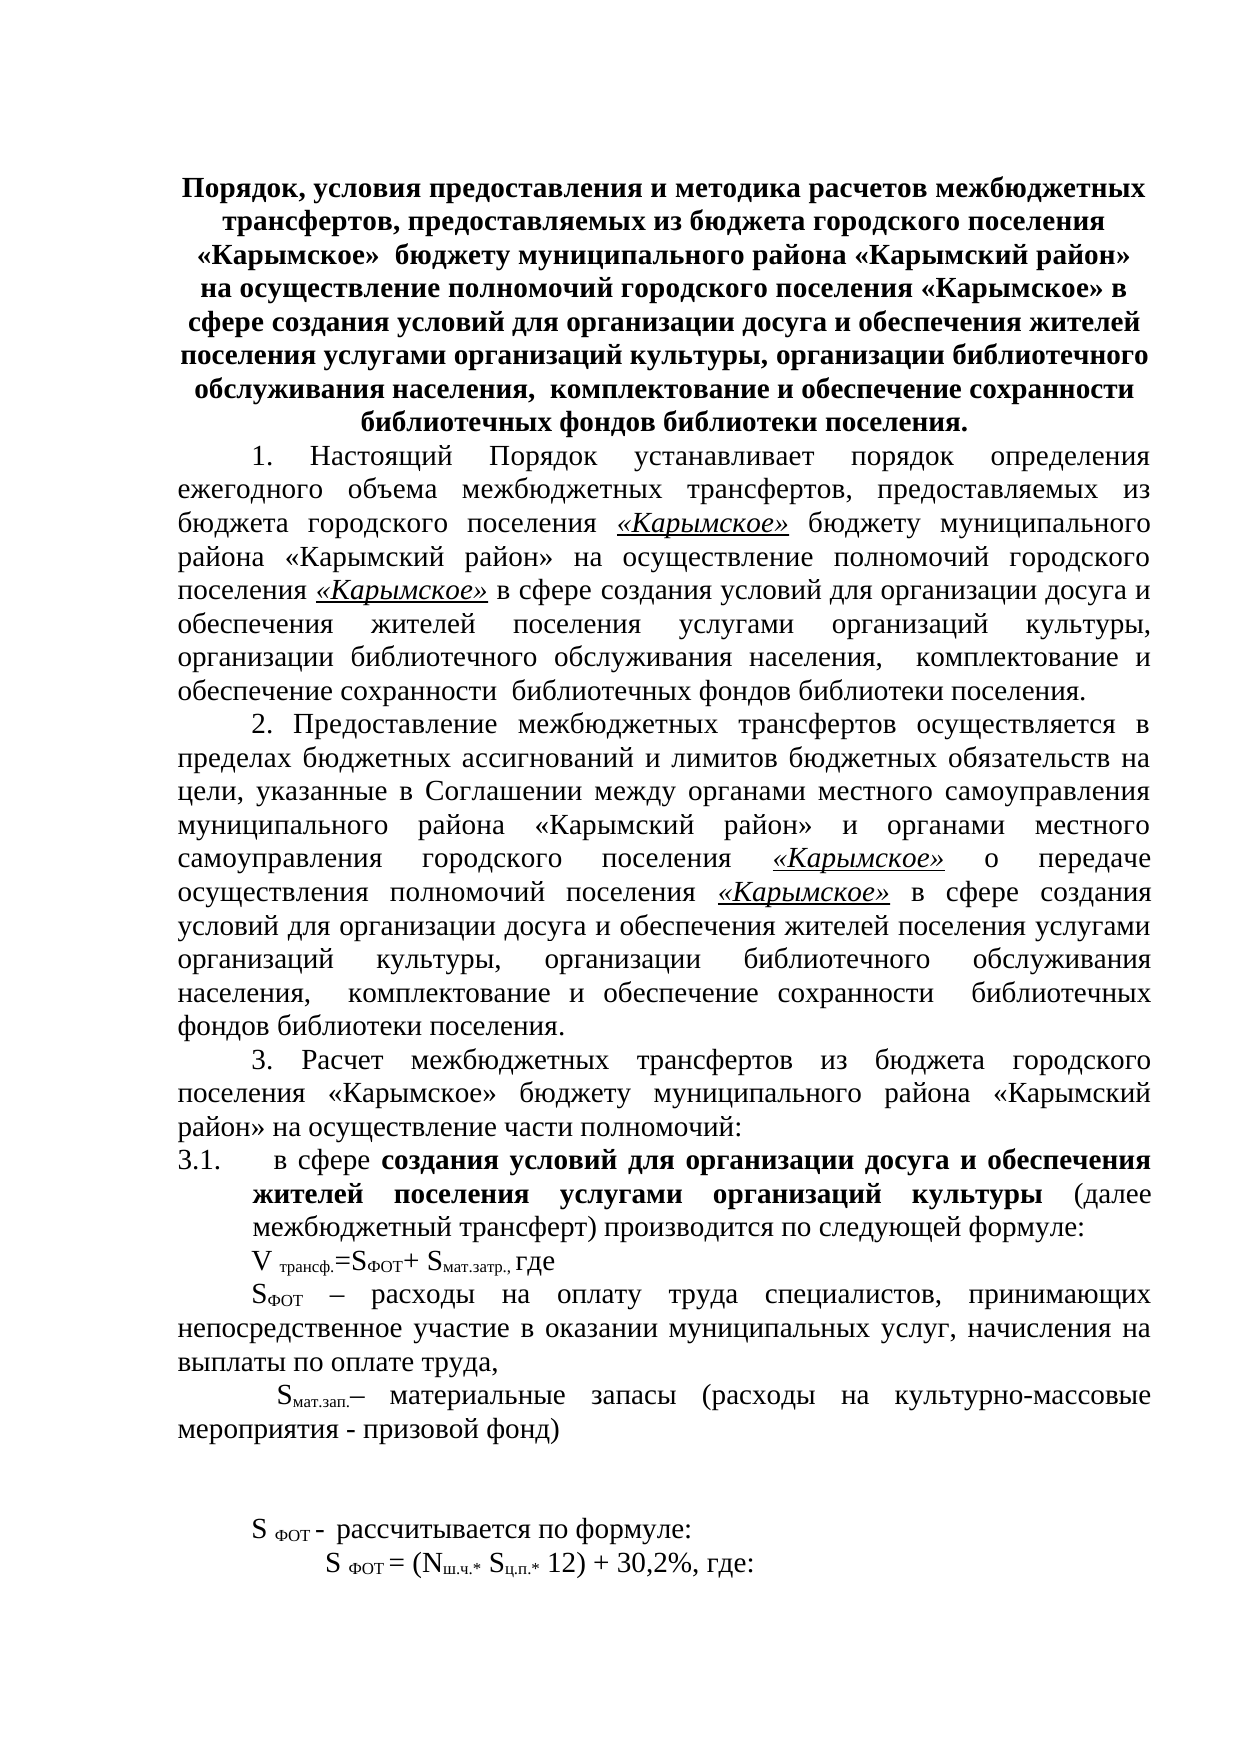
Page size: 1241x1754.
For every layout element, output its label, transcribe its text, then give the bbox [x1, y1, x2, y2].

list в сфере создания условий для организации досуга и обеспечения жителей поселения услугами организаций культуры (далее межбюджетный трансферт) производится по следующей формуле: [177, 1142, 1152, 1243]
text 3. Расчет межбюджетных трансфертов из бюджета городского поселения «Карымское» бюджету муниципального района «Карымский район» на осуществление части полномочий: [177, 1042, 1152, 1142]
text Sмат.зап.– материальные запасы (расходы на культурно-массовые мероприятия - призовой фонд) [177, 1377, 1152, 1444]
text V трансф.=SФОТ+ Sмат.затр., где [177, 1243, 1152, 1277]
text 2. Предоставление межбюджетных трансфертов осуществляется в пределах бюджетных ассигнований и лимитов бюджетных обязательств на цели, указанные в Соглашении между органами местного самоуправления муниципального района «Карымский район» и органами местного самоуправления городского поселения «Карымское» о передаче осуществления полномочий поселения «Карымское» в сфере создания условий для организации досуга и обеспечения жителей поселения услугами организаций культуры, организации библиотечного обслуживания населения, комплектование и обеспечение сохранности библиотечных фондов библиотеки поселения. [177, 706, 1152, 1042]
text 1. Настоящий Порядок устанавливает порядок определения ежегодного объема межбюджетных трансфертов, предоставляемых из бюджета городского поселения «Карымское» бюджету муниципального района «Карымский район» на осуществление полномочий городского поселения «Карымское» в сфере создания условий для организации досуга и обеспечения жителей поселения услугами организаций культуры, организации библиотечного обслуживания населения, комплектование и обеспечение сохранности библиотечных фондов библиотеки поселения. [177, 438, 1152, 706]
text S ФОТ = (Nш.ч.* Sц.п.* 12) + 30,2%, где: [177, 1545, 1152, 1578]
text Порядок, условия предоставления и методика расчетов межбюджетных трансфертов, предоставляемых из бюджета городского поселения «Карымское» бюджету муниципального района «Карымский район» на осуществление полномочий городского поселения «Карымское» в сфере создания условий для организации досуга и обеспечения жителей поселения услугами организаций культуры, организации библиотечного обслуживания населения, комплектование и обеспечение сохранности библиотечных фондов библиотеки поселения. [177, 170, 1152, 438]
text S ФОТ - рассчитывается по формуле: [177, 1511, 1152, 1545]
